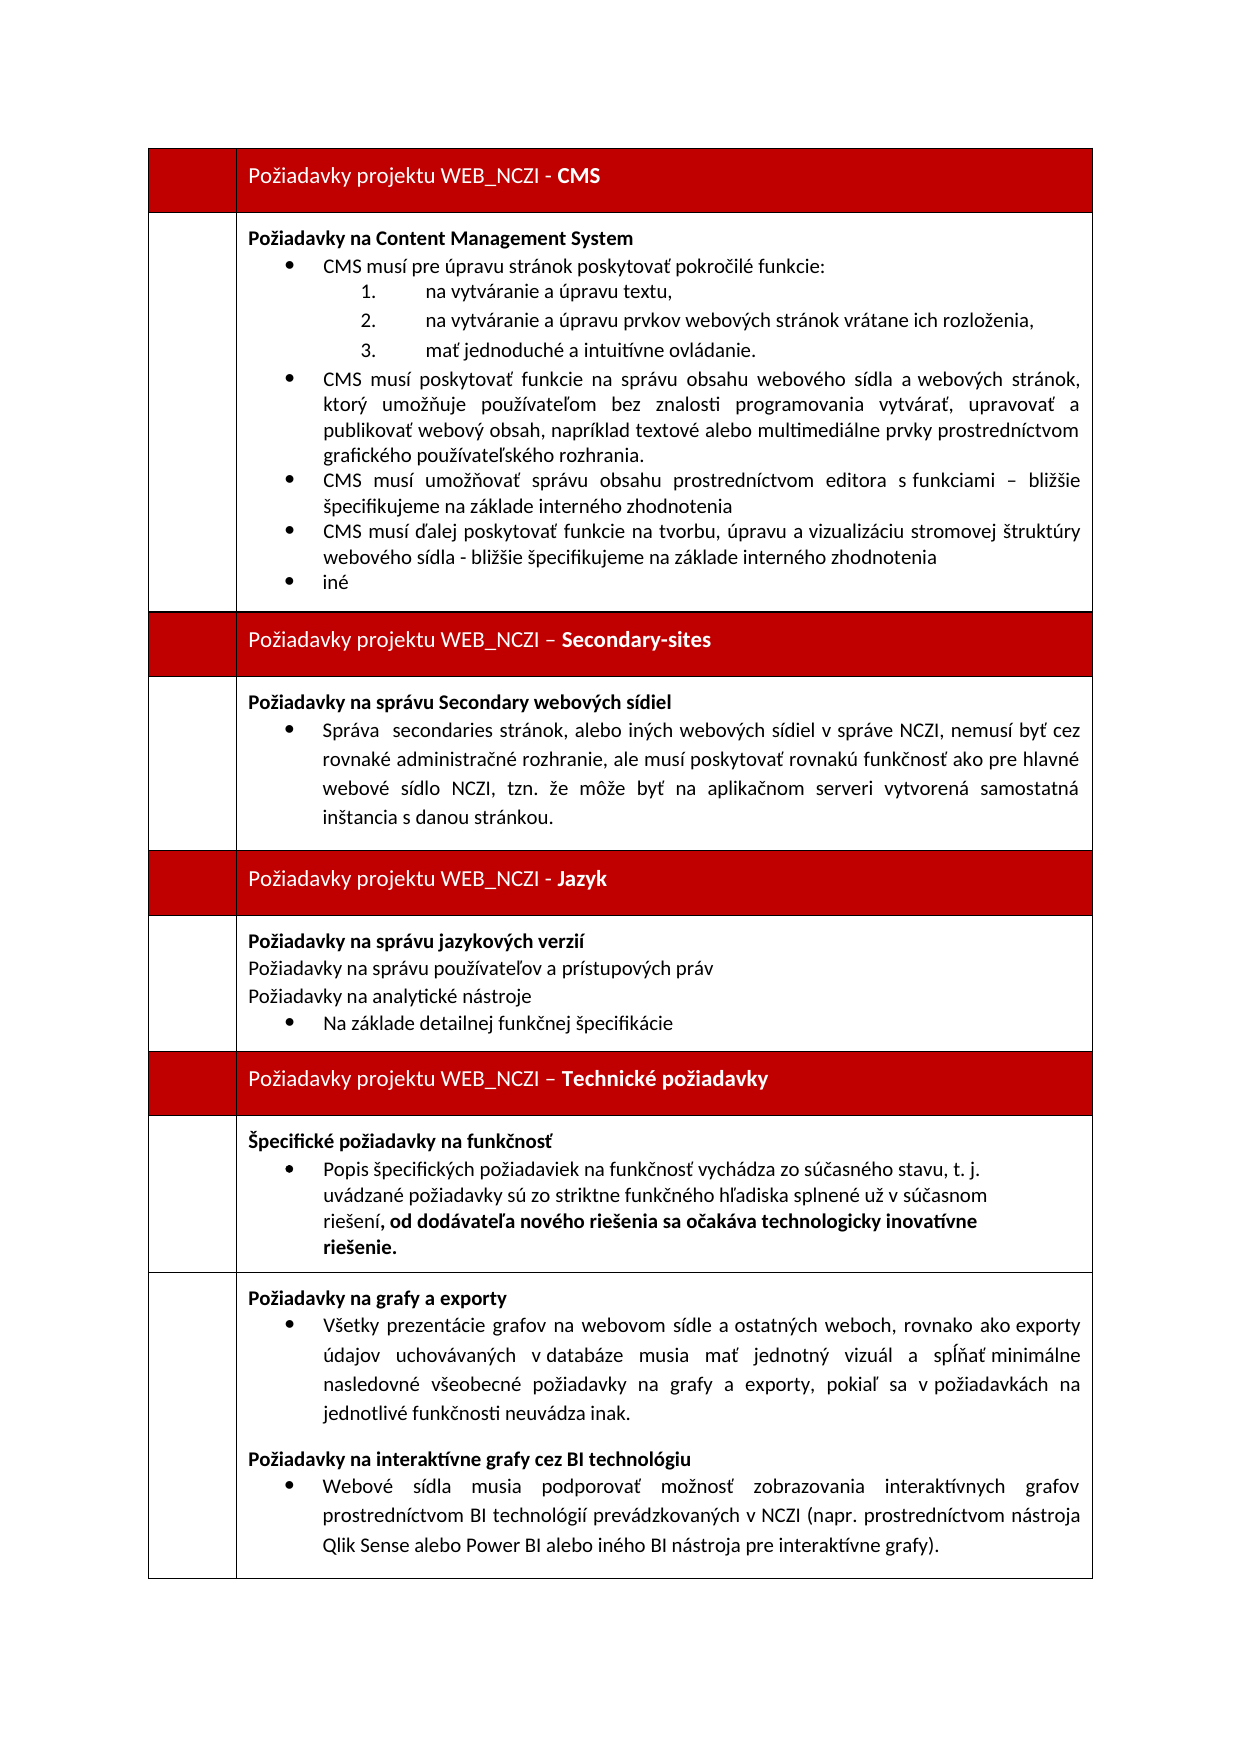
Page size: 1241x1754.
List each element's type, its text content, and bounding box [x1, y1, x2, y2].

table_cell [149, 149, 236, 212]
table_cell [149, 677, 236, 850]
table_cell [149, 1052, 236, 1115]
table_cell [149, 851, 236, 915]
table_cell Požiadavky na správu Secondary webových sídiel Správa secondaries stránok, alebo iných webových sídiel v správe NCZI, nemusí byť cez rovnaké administračné rozhranie, ale musí poskytovať rovnakú funkčnosť ako pre hlavné webové sídlo NCZI, tzn. že môže byť na aplikačnom serveri vytvorená samostatná inštancia s danou stránkou. [237, 677, 1092, 850]
table_cell [149, 613, 236, 676]
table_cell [237, 1273, 1092, 1578]
table_cell Požiadavky projektu WEB_NCZI – Technické požiadavky [237, 1052, 1092, 1115]
table_cell Požiadavky na správu jazykových verzií Požiadavky na správu používateľov a prístupových práv Požiadavky na analytické nástroje Na základe detailnej funkčnej špecifikácie [237, 916, 1092, 1051]
table_cell Požiadavky projektu WEB_NCZI – Secondary-sites [237, 613, 1092, 676]
table_cell [149, 1273, 236, 1578]
table_cell [149, 1116, 236, 1272]
table_cell [149, 213, 236, 611]
table_cell [149, 916, 236, 1051]
table_cell Požiadavky na Content Management System CMS musí pre úpravu stránok poskytovať pokročilé funkcie: na vytváranie a úpravu textu, na vytváranie a úpravu prvkov webových stránok vrátane ich rozloženia, mať jednoduché a intuitívne ovládanie. CMS musí poskytovať funkcie na správu obsahu webového sídla a webových stránok, ktorý umožňuje používateľom bez znalosti programovania vytvárať, upravovať a publikovať webový obsah, napríklad textové alebo multimediálne prvky prostredníctvom grafického používateľského rozhrania. CMS musí umožňovať správu obsahu prostredníctvom editora s funkciami – bližšie špecifikujeme na základe interného zhodnotenia CMS musí ďalej poskytovať funkcie na tvorbu, úpravu a vizualizáciu stromovej štruktúry webového sídla - bližšie špecifikujeme na základe interného zhodnotenia iné [237, 213, 1092, 611]
table_cell Požiadavky projektu WEB_NCZI - CMS [237, 149, 1092, 212]
table_cell Požiadavky projektu WEB_NCZI - Jazyk [237, 851, 1092, 915]
